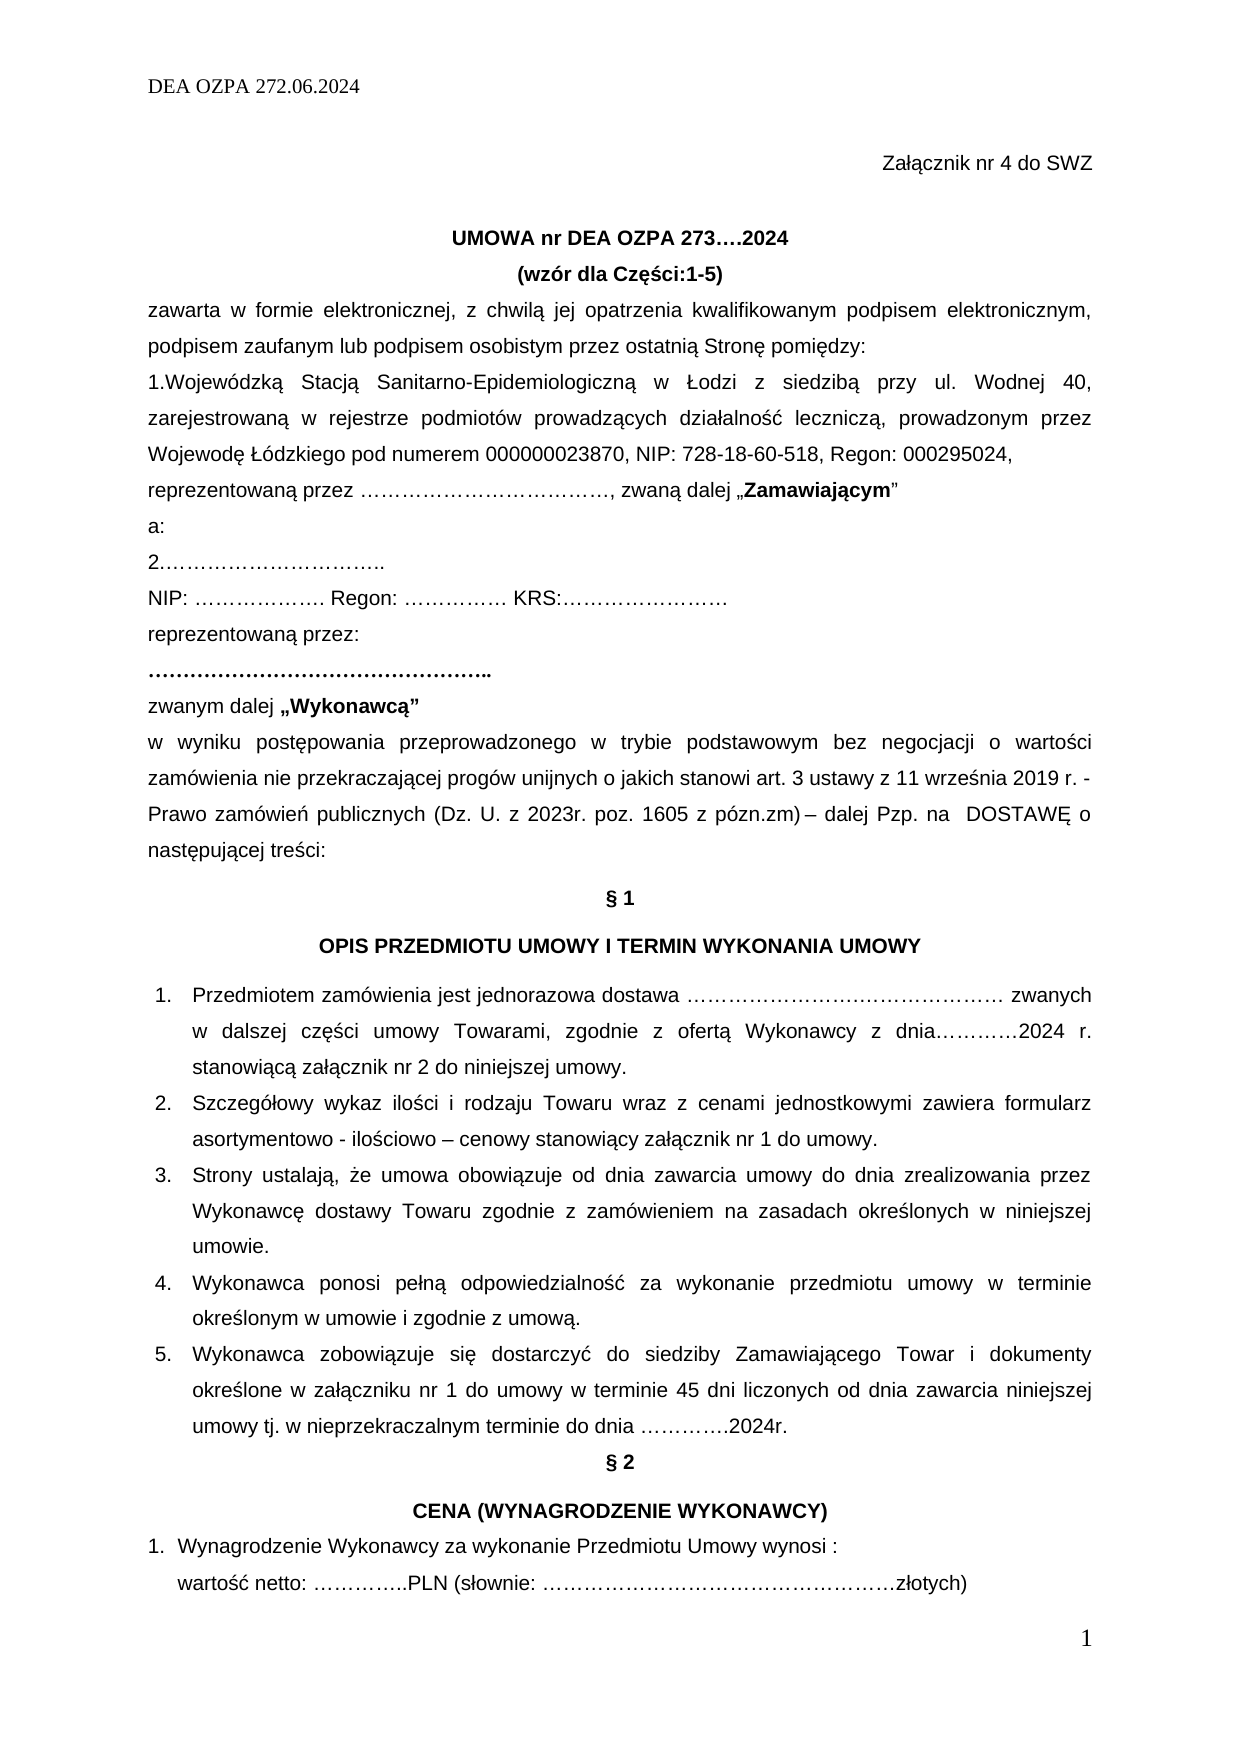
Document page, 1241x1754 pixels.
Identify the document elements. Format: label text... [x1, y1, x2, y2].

text Załącznik nr 4 do SWZ [148, 151, 1093, 174]
text zawarta w formie elektronicznej, z chwilą jej opatrzenia kwalifikowanym podpisem elektronicznym, podpisem zaufanym lub podpisem osobistym przez ostatnią Stronę pomiędzy: [148, 298, 1093, 358]
text 2.………………………….. [148, 550, 1093, 574]
text 1.Wojewódzką Stacją Sanitarno-Epidemiologiczną w Łodzi z siedzibą przy ul. Wodnej 40, zarejestrowaną w rejestrze podmiotów prowadzących działalność leczniczą, prowadzonym przez Wojewodę Łódzkiego pod numerem 000000023870, NIP: 728-18-60-518, Regon: 000295024, [148, 370, 1093, 466]
text § 2 [148, 1450, 1093, 1474]
list Strony ustalają, że umowa obowiązuje od dnia zawarcia umowy do dnia zrealizowania przez Wykonawcę dostawy Towaru zgodnie z zamówieniem na zasadach określonych w niniejszej umowie. [154, 1162, 1093, 1258]
text § 1 [148, 886, 1093, 910]
list Przedmiotem zamówienia jest jednorazowa dostawa …………………….………………… zwanych w dalszej części umowy Towarami, zgodnie z ofertą Wykonawcy z dnia…………2024 r. stanowiącą załącznik nr 2 do niniejszej umowy. [154, 983, 1093, 1079]
list Wykonawca zobowiązuje się dostarczyć do siedziby Zamawiającego Towar i dokumenty określone w załączniku nr 1 do umowy w terminie 45 dni liczonych od dnia zawarcia niniejszej umowy tj. w nieprzekraczalnym terminie do dnia ………….2024r. [154, 1342, 1093, 1438]
text w wyniku postępowania przeprowadzonego w trybie podstawowym bez negocjacji o wartości zamówienia nie przekraczającej progów unijnych o jakich stanowi art. 3 ustawy z 11 września 2019 r. - Prawo zamówień publicznych (Dz. U. z 2023r. poz. 1605 z pózn.zm) – dalej Pzp. na DOSTAWĘ o następującej treści: [148, 730, 1093, 861]
list Szczegółowy wykaz ilości i rodzaju Towaru wraz z cenami jednostkowymi zawiera formularz asortymentowo - ilościowo – cenowy stanowiący załącznik nr 1 do umowy. [154, 1091, 1093, 1151]
list Wykonawca ponosi pełną odpowiedzialność za wykonanie przedmiotu umowy w terminie określonym w umowie i zgodnie z umową. [154, 1270, 1093, 1330]
text CENA (WYNAGRODZENIE WYKONAWCY) [148, 1498, 1093, 1522]
text zwanym dalej „Wykonawcą” [148, 694, 1093, 718]
text OPIS PRZEDMIOTU UMOWY I TERMIN WYKONANIA UMOWY [148, 934, 1093, 958]
text NIP: ………………. Regon: …………… KRS:…………………… [148, 586, 1093, 610]
text a: [148, 514, 1093, 538]
text (wzór dla Części:1-5) [148, 262, 1093, 286]
list Wynagrodzenie Wykonawcy za wykonanie Przedmiotu Umowy wynosi : [148, 1534, 1093, 1558]
text wartość netto: …………..PLN (słownie: ……………………………………………złotych) [177, 1570, 1093, 1594]
text reprezentowaną przez ………………………………, zwaną dalej „Zamawiającym” [148, 478, 1093, 502]
text reprezentowaną przez: [148, 622, 1093, 646]
text UMOWA nr DEA OZPA 273….2024 [148, 225, 1093, 249]
text ………………………………………….. [148, 658, 1093, 682]
